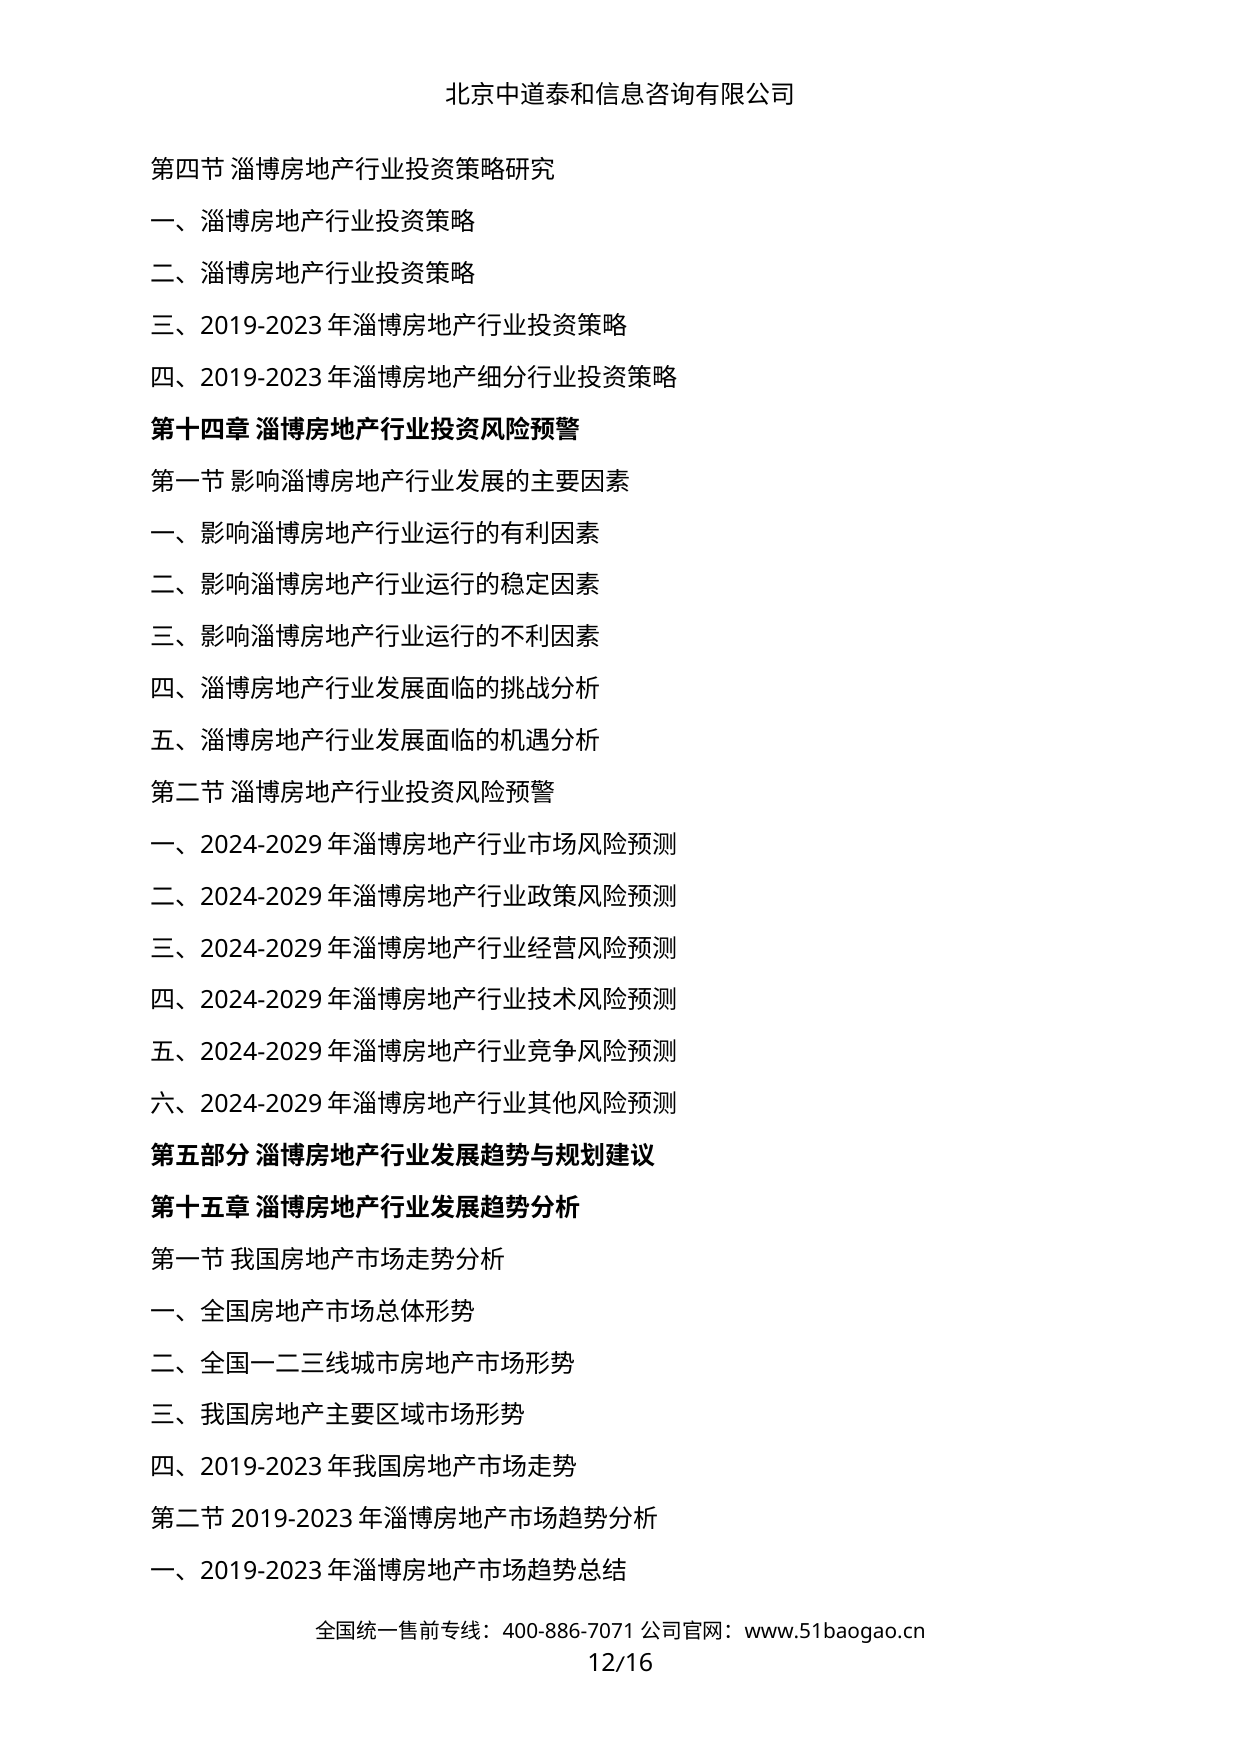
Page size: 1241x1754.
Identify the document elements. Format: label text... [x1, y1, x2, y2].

text 三、2024-2029年淄博房地产行业经营风险预测 [150, 928, 1090, 964]
text 一、淄博房地产行业投资策略 [150, 202, 1090, 238]
text 五、2024-2029年淄博房地产行业竞争风险预测 [150, 1032, 1090, 1068]
text 第二节 2019-2023年淄博房地产市场趋势分析 [150, 1499, 1090, 1535]
text 四、淄博房地产行业发展面临的挑战分析 [150, 669, 1090, 705]
text 第十四章 淄博房地产行业投资风险预警 [150, 409, 1090, 446]
text 三、影响淄博房地产行业运行的不利因素 [150, 617, 1090, 653]
text 二、淄博房地产行业投资策略 [150, 254, 1090, 290]
text 四、2019-2023年淄博房地产细分行业投资策略 [150, 357, 1090, 394]
text 四、2024-2029年淄博房地产行业技术风险预测 [150, 980, 1090, 1016]
text 二、2024-2029年淄博房地产行业政策风险预测 [150, 876, 1090, 912]
text 第二节 淄博房地产行业投资风险预警 [150, 772, 1090, 809]
text 第十五章 淄博房地产行业发展趋势分析 [150, 1187, 1090, 1224]
text 第四节 淄博房地产行业投资策略研究 [150, 150, 1090, 186]
text 六、2024-2029年淄博房地产行业其他风险预测 [150, 1084, 1090, 1120]
text 一、2019-2023年淄博房地产市场趋势总结 [150, 1551, 1090, 1587]
text 第五部分 淄博房地产行业发展趋势与规划建议 [150, 1136, 1090, 1172]
text 三、2019-2023年淄博房地产行业投资策略 [150, 306, 1090, 342]
text 五、淄博房地产行业发展面临的机遇分析 [150, 721, 1090, 757]
text 第一节 我国房地产市场走势分析 [150, 1239, 1090, 1276]
text 一、全国房地产市场总体形势 [150, 1291, 1090, 1327]
text 第一节 影响淄博房地产行业发展的主要因素 [150, 461, 1090, 497]
text 二、影响淄博房地产行业运行的稳定因素 [150, 565, 1090, 601]
text 二、全国一二三线城市房地产市场形势 [150, 1343, 1090, 1379]
text 四、2019-2023年我国房地产市场走势 [150, 1447, 1090, 1483]
text 一、影响淄博房地产行业运行的有利因素 [150, 513, 1090, 549]
text 三、我国房地产主要区域市场形势 [150, 1395, 1090, 1431]
text 一、2024-2029年淄博房地产行业市场风险预测 [150, 824, 1090, 861]
